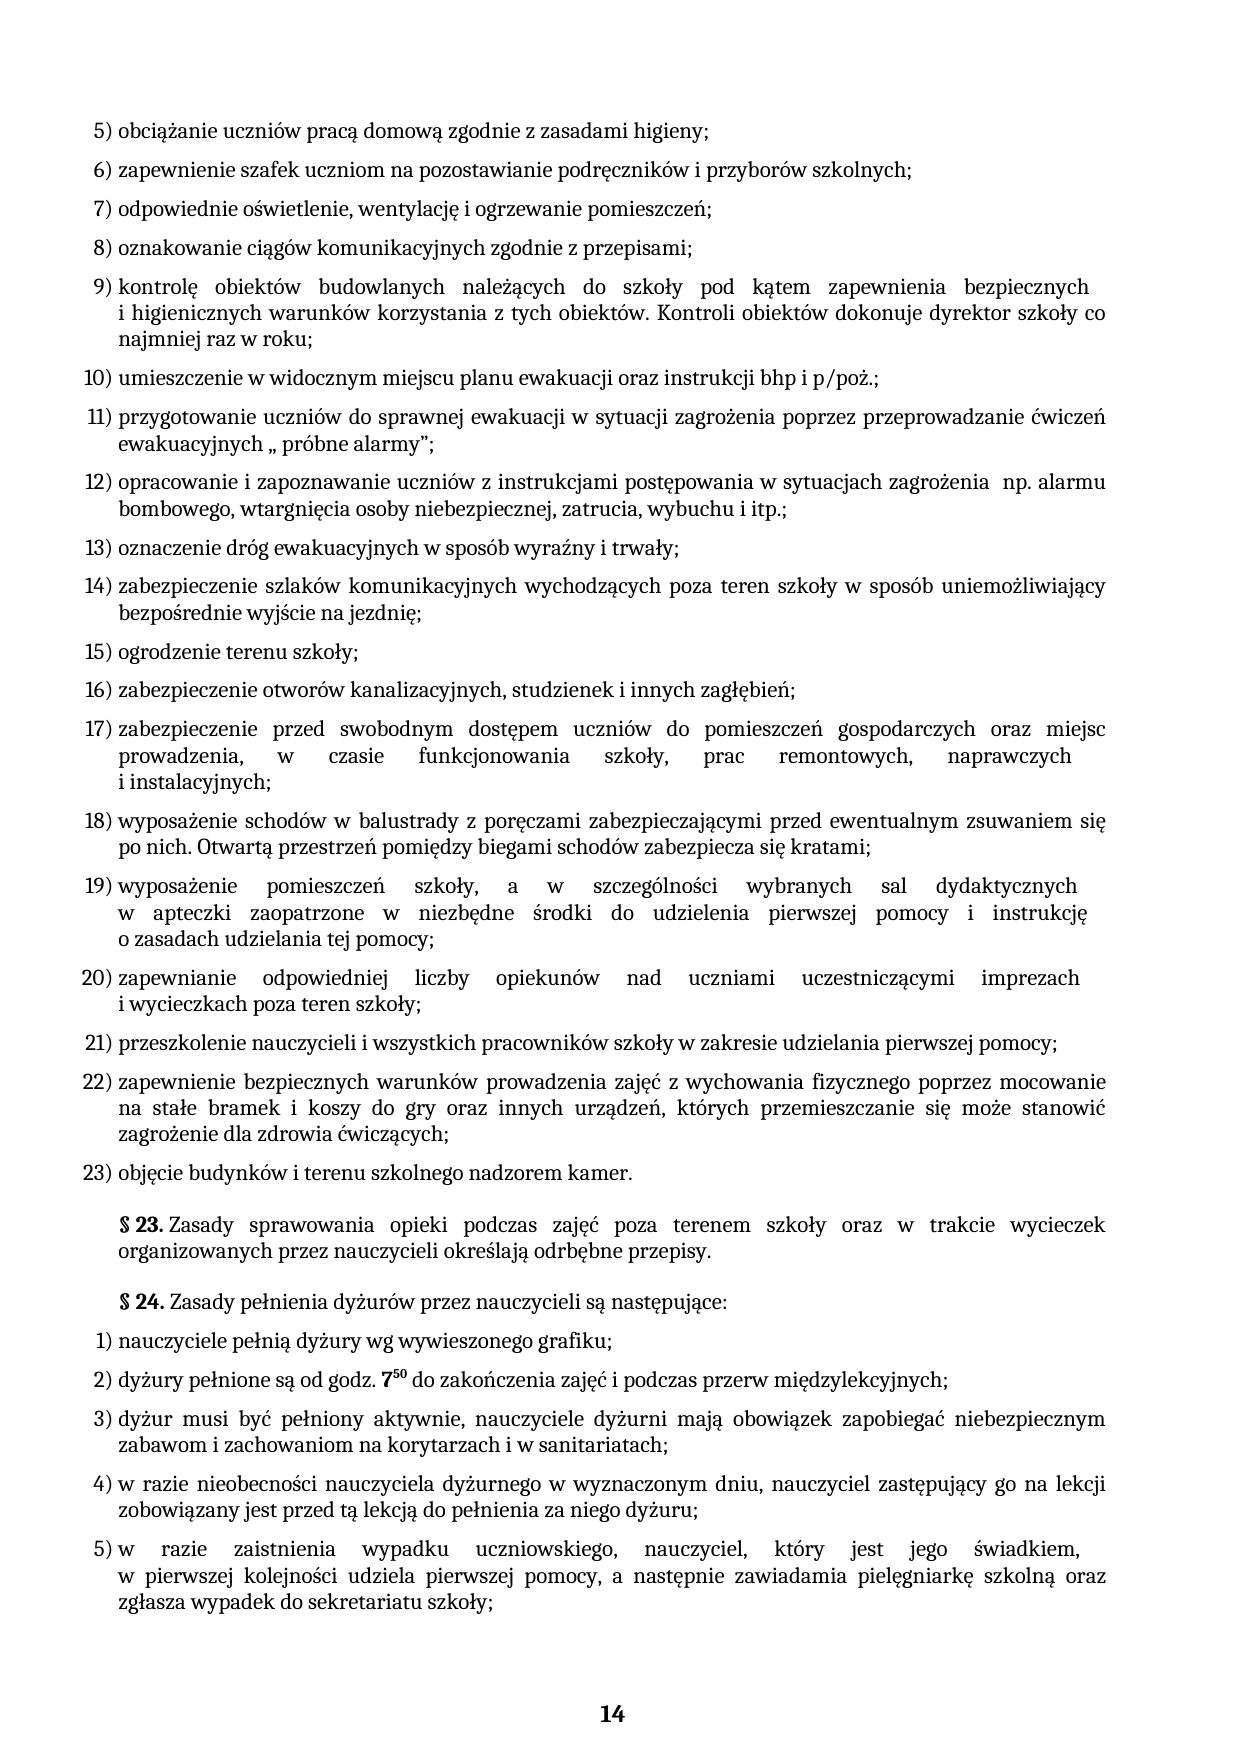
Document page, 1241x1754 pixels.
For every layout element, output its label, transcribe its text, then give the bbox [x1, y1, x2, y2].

text zapewnienie bezpiecznych warunków prowadzenia zajęć z wychowania fizycznego poprzez mocowanie na stałe bramek i koszy do gry oraz innych urządzeń, których przemieszczanie się może stanowić zagrożenie dla zdrowia ćwiczących; [118, 1068, 1107, 1148]
text w razie zaistnienia wypadku uczniowskiego, nauczyciel, który jest jego świadkiem, w pierwszej kolejności udziela pierwszej pomocy, a następnie zawiadamia pielęgniarkę szkolną oraz zgłasza wypadek do sekretariatu szkoły; [118, 1536, 1107, 1615]
text dyżury pełnione są od godz. 750 do zakończenia zajęć i podczas przerw międzylekcyjnych; [118, 1367, 1107, 1393]
text opracowanie i zapoznawanie uczniów z instrukcjami postępowania w sytuacjach zagrożenia np. alarmu bombowego, wtargnięcia osoby niebezpiecznej, zatrucia, wybuchu i itp.; [118, 469, 1107, 522]
text zapewnienie szafek uczniom na pozostawianie podręczników i przyborów szkolnych; [118, 157, 1107, 183]
text zabezpieczenie otworów kanalizacyjnych, studzienek i innych zagłębień; [118, 677, 1107, 704]
text zapewnianie odpowiedniej liczby opiekunów nad uczniami uczestniczącymi imprezach i wycieczkach poza teren szkoły; [118, 964, 1107, 1017]
text odpowiednie oświetlenie, wentylację i ogrzewanie pomieszczeń; [118, 196, 1107, 222]
text nauczyciele pełnią dyżury wg wywieszonego grafiku; [118, 1328, 1107, 1354]
text zabezpieczenie przed swobodnym dostępem uczniów do pomieszczeń gospodarczych oraz miejsc prowadzenia, w czasie funkcjonowania szkoły, prac remontowych, naprawczych i instalacyjnych; [118, 716, 1107, 795]
text w razie nieobecności nauczyciela dyżurnego w wyznaczonym dniu, nauczyciel zastępujący go na lekcji zobowiązany jest przed tą lekcją do pełnienia za niego dyżuru; [118, 1471, 1107, 1524]
text oznaczenie dróg ewakuacyjnych w sposób wyraźny i trwały; [118, 534, 1107, 561]
text wyposażenie schodów w balustrady z poręczami zabezpieczającymi przed ewentualnym zsuwaniem się po nich. Otwartą przestrzeń pomiędzy biegami schodów zabezpiecza się kratami; [118, 808, 1107, 860]
text dyżur musi być pełniony aktywnie, nauczyciele dyżurni mają obowiązek zapobiegać niebezpiecznym zabawom i zachowaniom na korytarzach i w sanitariatach; [118, 1406, 1107, 1458]
list Zasady pełnienia dyżurów przez nauczycieli są następujące: [118, 1289, 1107, 1316]
text umieszczenie w widocznym miejscu planu ewakuacji oraz instrukcji bhp i p/poż.; [118, 365, 1107, 391]
text obciążanie uczniów pracą domową zgodnie z zasadami higieny; [118, 118, 1107, 144]
text wyposażenie pomieszczeń szkoły, a w szczególności wybranych sal dydaktycznych w apteczki zaopatrzone w niezbędne środki do udzielenia pierwszej pomocy i instrukcję o zasadach udzielania tej pomocy; [118, 873, 1107, 952]
text przeszkolenie nauczycieli i wszystkich pracowników szkoły w zakresie udzielania pierwszej pomocy; [118, 1030, 1107, 1056]
text ogrodzenie terenu szkoły; [118, 638, 1107, 665]
text oznakowanie ciągów komunikacyjnych zgodnie z przepisami; [118, 235, 1107, 261]
text zabezpieczenie szlaków komunikacyjnych wychodzących poza teren szkoły w sposób uniemożliwiający bezpośrednie wyjście na jezdnię; [118, 573, 1107, 626]
text kontrolę obiektów budowlanych należących do szkoły pod kątem zapewnienia bezpiecznych i higienicznych warunków korzystania z tych obiektów. Kontroli obiektów dokonuje dyrektor szkoły co najmniej raz w roku; [118, 273, 1107, 353]
list Zasady sprawowania opieki podczas zajęć poza terenem szkoły oraz w trakcie wycieczek organizowanych przez nauczycieli określają odrbębne przepisy. [118, 1211, 1107, 1264]
text przygotowanie uczniów do sprawnej ewakuacji w sytuacji zagrożenia poprzez przeprowadzanie ćwiczeń ewakuacyjnych „ próbne alarmy”; [118, 404, 1107, 457]
text objęcie budynków i terenu szkolnego nadzorem kamer. [118, 1160, 1107, 1186]
